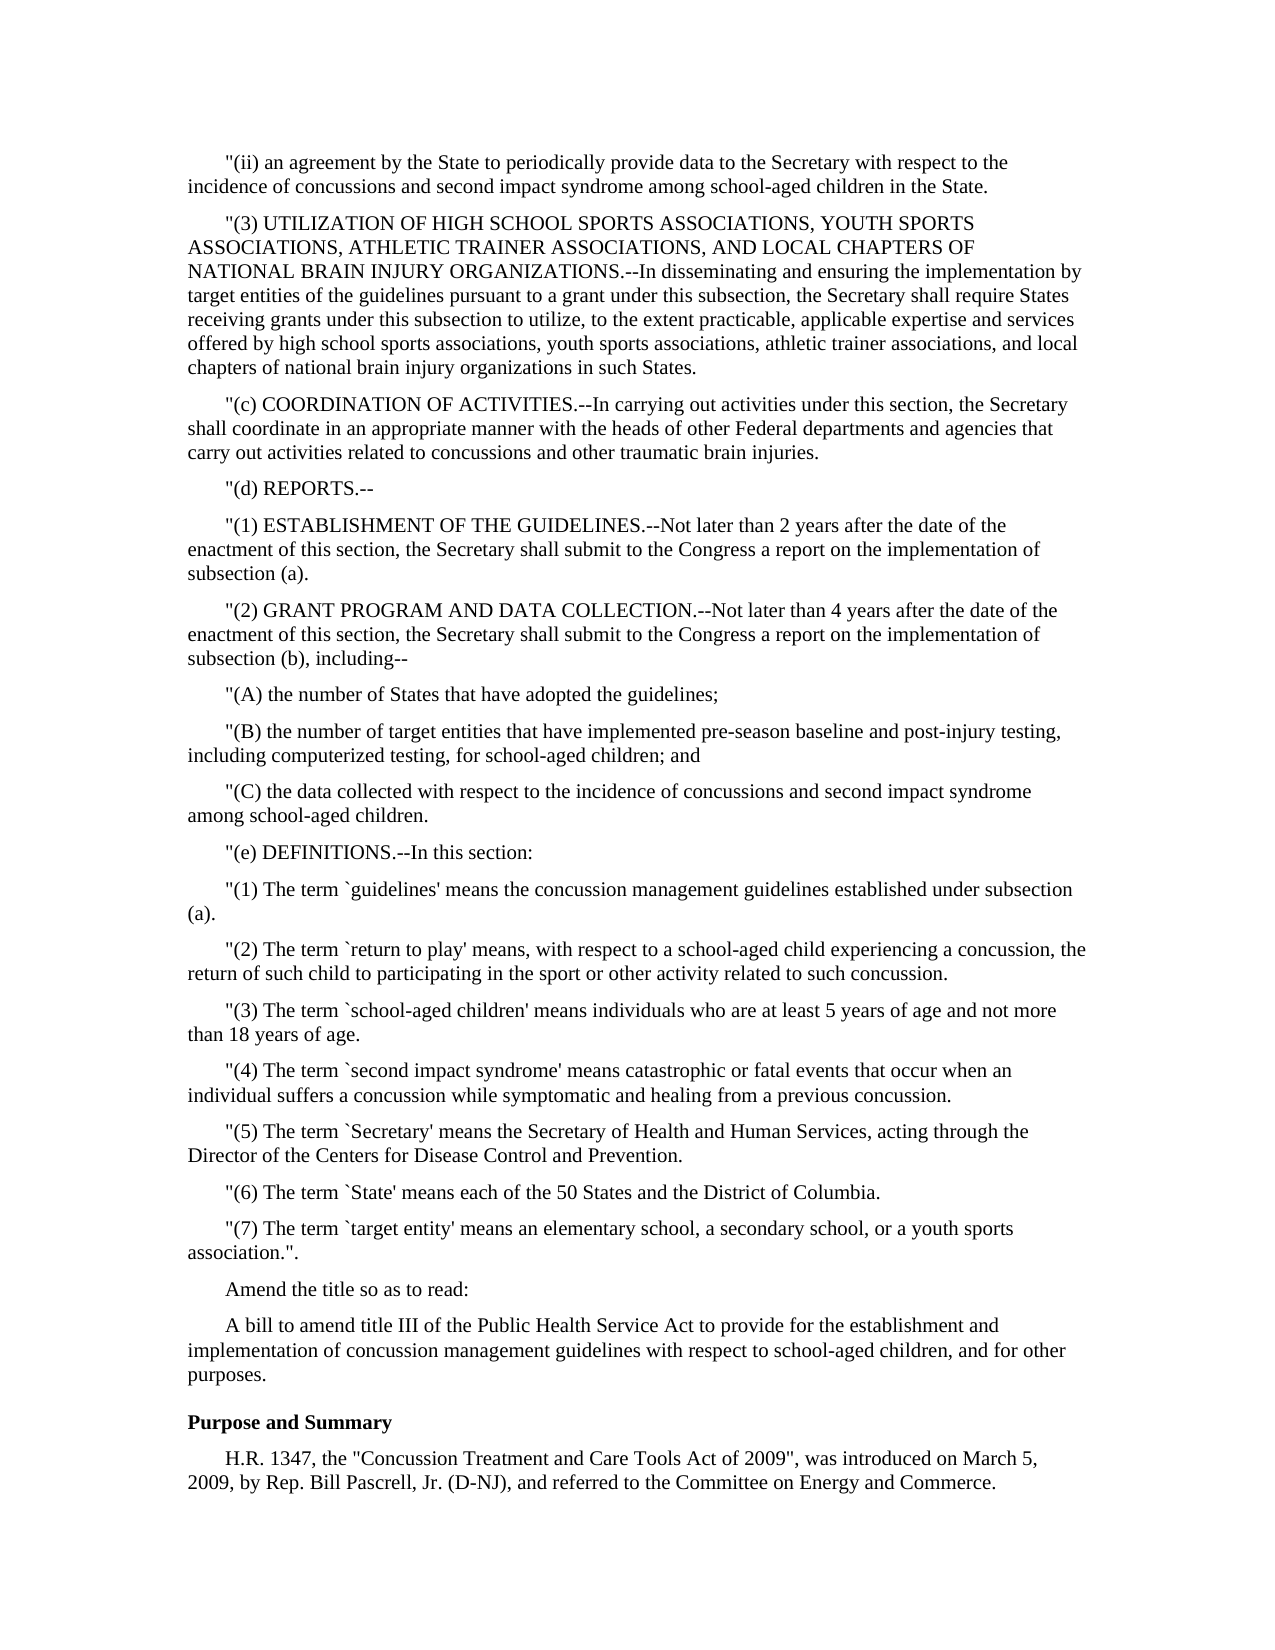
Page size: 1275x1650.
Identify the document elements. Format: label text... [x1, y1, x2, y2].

text "(C) the data collected with respect to the incidence of concussions and second impact syndrome among school-aged children. [187, 779, 1087, 827]
text "(1) ESTABLISHMENT OF THE GUIDELINES.--Not later than 2 years after the date of the enactment of this section, the Secretary shall submit to the Congress a report on the implementation of subsection (a). [187, 513, 1087, 585]
text "(3) The term `school-aged children' means individuals who are at least 5 years of age and not more than 18 years of age. [187, 998, 1087, 1046]
text "(e) DEFINITIONS.--In this section: [187, 840, 1087, 864]
text "(5) The term `Secretary' means the Secretary of Health and Human Services, acting through the Director of the Centers for Disease Control and Prevention. [187, 1119, 1087, 1167]
text "(1) The term `guidelines' means the concussion management guidelines established under subsection (a). [187, 877, 1087, 925]
text Amend the title so as to read: [187, 1277, 1087, 1301]
text "(B) the number of target entities that have implemented pre-season baseline and post-injury testing, including computerized testing, for school-aged children; and [187, 719, 1087, 767]
text Purpose and Summary [187, 1410, 1087, 1434]
text "(d) REPORTS.-- [187, 476, 1087, 500]
text "(7) The term `target entity' means an elementary school, a secondary school, or a youth sports association.". [187, 1216, 1087, 1264]
text "(A) the number of States that have adopted the guidelines; [187, 682, 1087, 706]
text "(3) UTILIZATION OF HIGH SCHOOL SPORTS ASSOCIATIONS, YOUTH SPORTS ASSOCIATIONS, ATHLETIC TRAINER ASSOCIATIONS, AND LOCAL CHAPTERS OF NATIONAL BRAIN INJURY ORGANIZATIONS.--In disseminating and ensuring the implementation by target entities of the guidelines pursuant to a grant under this subsection, the Secretary shall require States receiving grants under this subsection to utilize, to the extent practicable, applicable expertise and services offered by high school sports associations, youth sports associations, athletic trainer associations, and local chapters of national brain injury organizations in such States. [187, 211, 1087, 379]
text "(2) The term `return to play' means, with respect to a school-aged child experiencing a concussion, the return of such child to participating in the sport or other activity related to such concussion. [187, 937, 1087, 985]
text "(c) COORDINATION OF ACTIVITIES.--In carrying out activities under this section, the Secretary shall coordinate in an appropriate manner with the heads of other Federal departments and agencies that carry out activities related to concussions and other traumatic brain injuries. [187, 392, 1087, 464]
text H.R. 1347, the "Concussion Treatment and Care Tools Act of 2009", was introduced on March 5, 2009, by Rep. Bill Pascrell, Jr. (D-NJ), and referred to the Committee on Energy and Commerce. [187, 1446, 1087, 1494]
text "(ii) an agreement by the State to periodically provide data to the Secretary with respect to the incidence of concussions and second impact syndrome among school-aged children in the State. [187, 150, 1087, 198]
text "(4) The term `second impact syndrome' means catastrophic or fatal events that occur when an individual suffers a concussion while symptomatic and healing from a previous concussion. [187, 1058, 1087, 1107]
text "(2) GRANT PROGRAM AND DATA COLLECTION.--Not later than 4 years after the date of the enactment of this section, the Secretary shall submit to the Congress a report on the implementation of subsection (b), including-- [187, 597, 1087, 670]
text "(6) The term `State' means each of the 50 States and the District of Columbia. [187, 1180, 1087, 1204]
text A bill to amend title III of the Public Health Service Act to provide for the establishment and implementation of concussion management guidelines with respect to school-aged children, and for other purposes. [187, 1313, 1087, 1386]
